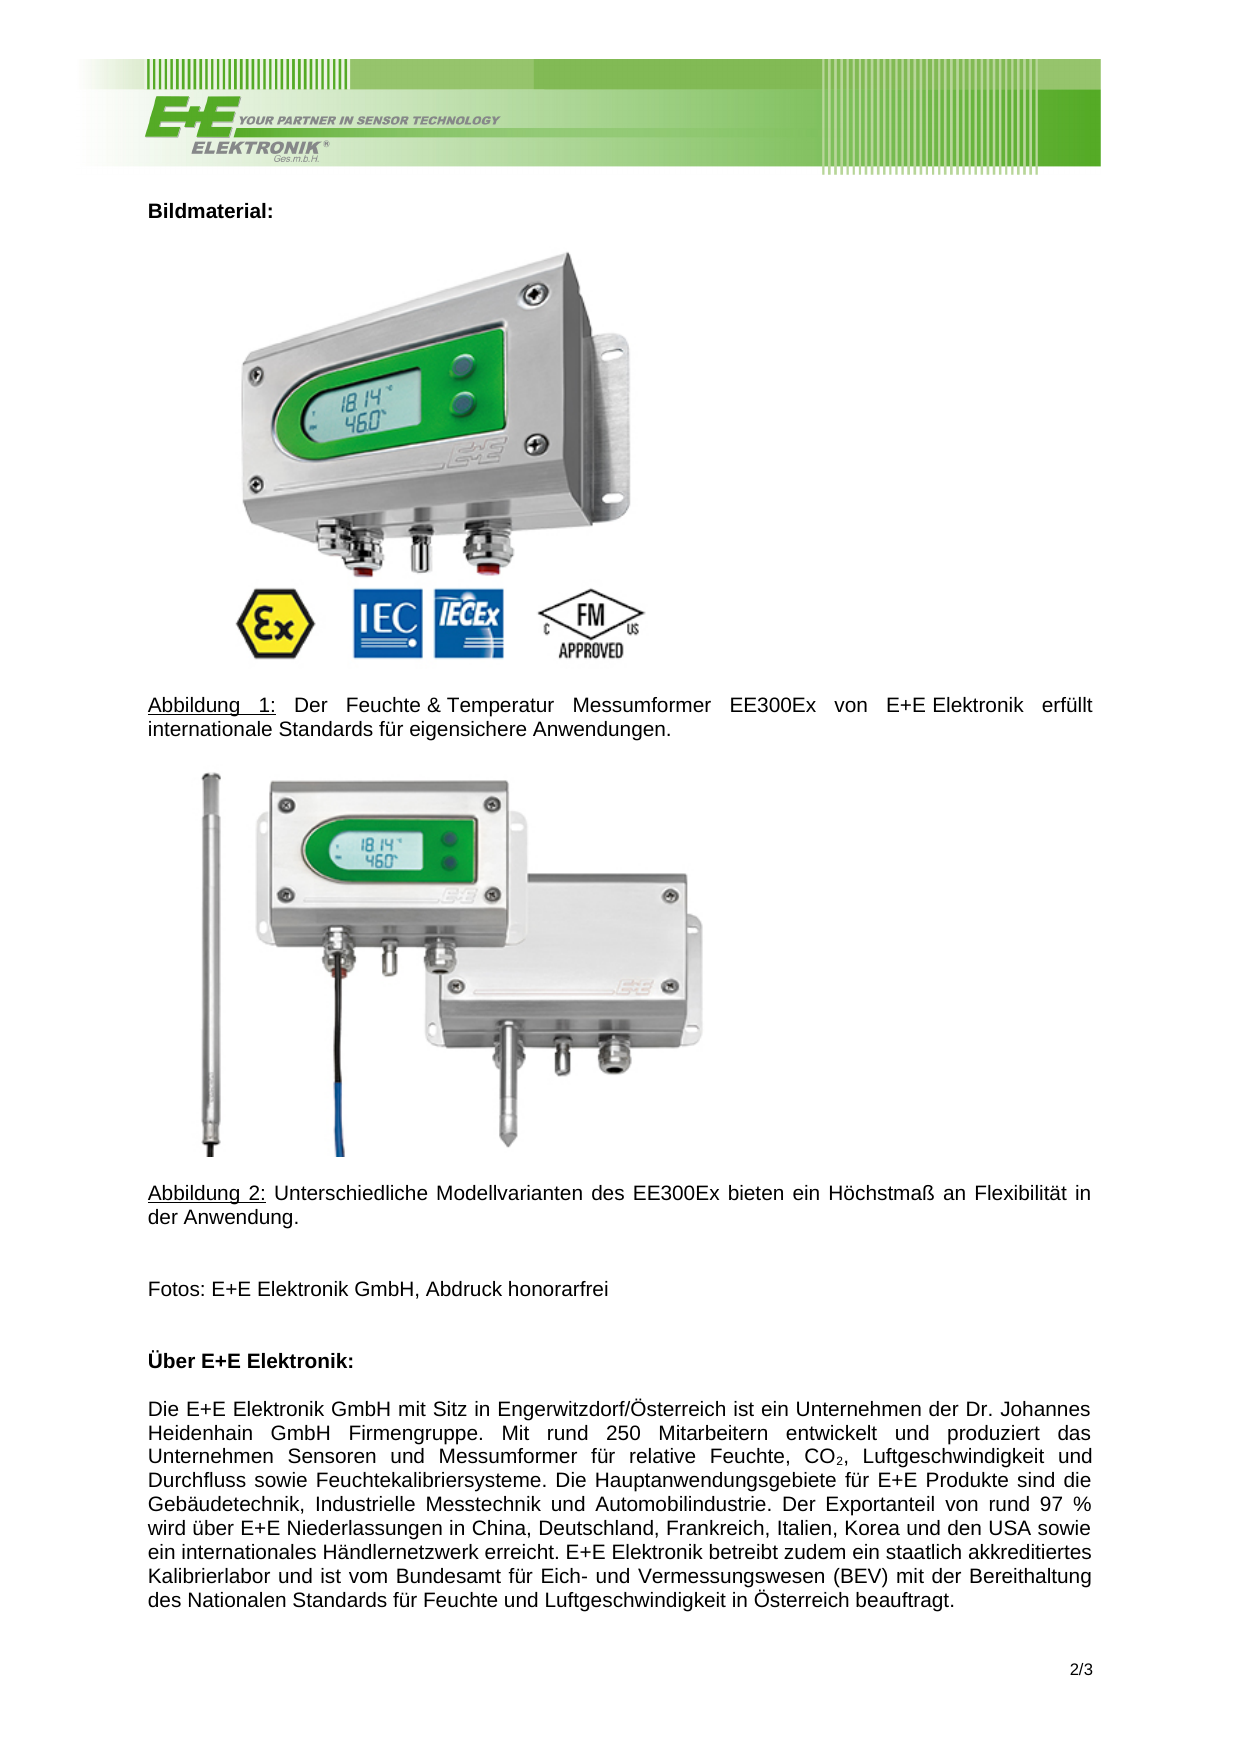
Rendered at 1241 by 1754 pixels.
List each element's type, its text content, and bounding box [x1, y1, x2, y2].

picture [147, 764, 739, 1157]
picture [76, 59, 1101, 175]
text Die E+E Elektronik GmbH mit Sitz in Engerwitzdorf/Österreich ist ein Unternehmen der Dr. Johannes Heidenhain GmbH Firmengruppe. Mit rund 250 Mitarbeitern entwickelt und produziert das Unternehmen Sensoren und Messumformer für relative Feuchte, CO2, Luftgeschwindigkeit und Durchfluss sowie Feuchtekalibriersysteme. Die Hauptanwendungsgebiete für E+E Produkte sind die Gebäudetechnik, Industrielle Messtechnik und Automobilindustrie. Der Exportanteil von rund 97 % wird über E+E Niederlassungen in China, Deutschland, Frankreich, Italien, Korea und den USA sowie ein internationales Händlernetzwerk erreicht. E+E Elektronik betreibt zudem ein staatlich akkreditiertes Kalibrierlabor und ist vom Bundesamt für Eich- und Vermessungswesen (BEV) mit der Bereithaltung des Nationalen Standards für Feuchte und Luftgeschwindigkeit in Österreich beauftragt. [148, 1396, 1093, 1612]
text Abbildung 1: Der Feuchte & Temperatur Messumformer EE300Ex von E+E Elektronik erfüllt internationale Standards für eigensichere Anwendungen. [148, 693, 1093, 741]
text Abbildung 2: Unterschiedliche Modellvarianten des EE300Ex bieten ein Höchstmaß an Flexibilität in der Anwendung. [148, 1181, 1093, 1229]
text Fotos: E+E Elektronik GmbH, Abdruck honorarfrei [148, 1277, 1122, 1301]
subtitle Über E+E Elektronik: [148, 1348, 1093, 1372]
picture [147, 246, 739, 669]
subtitle Bildmaterial: [148, 199, 1093, 223]
